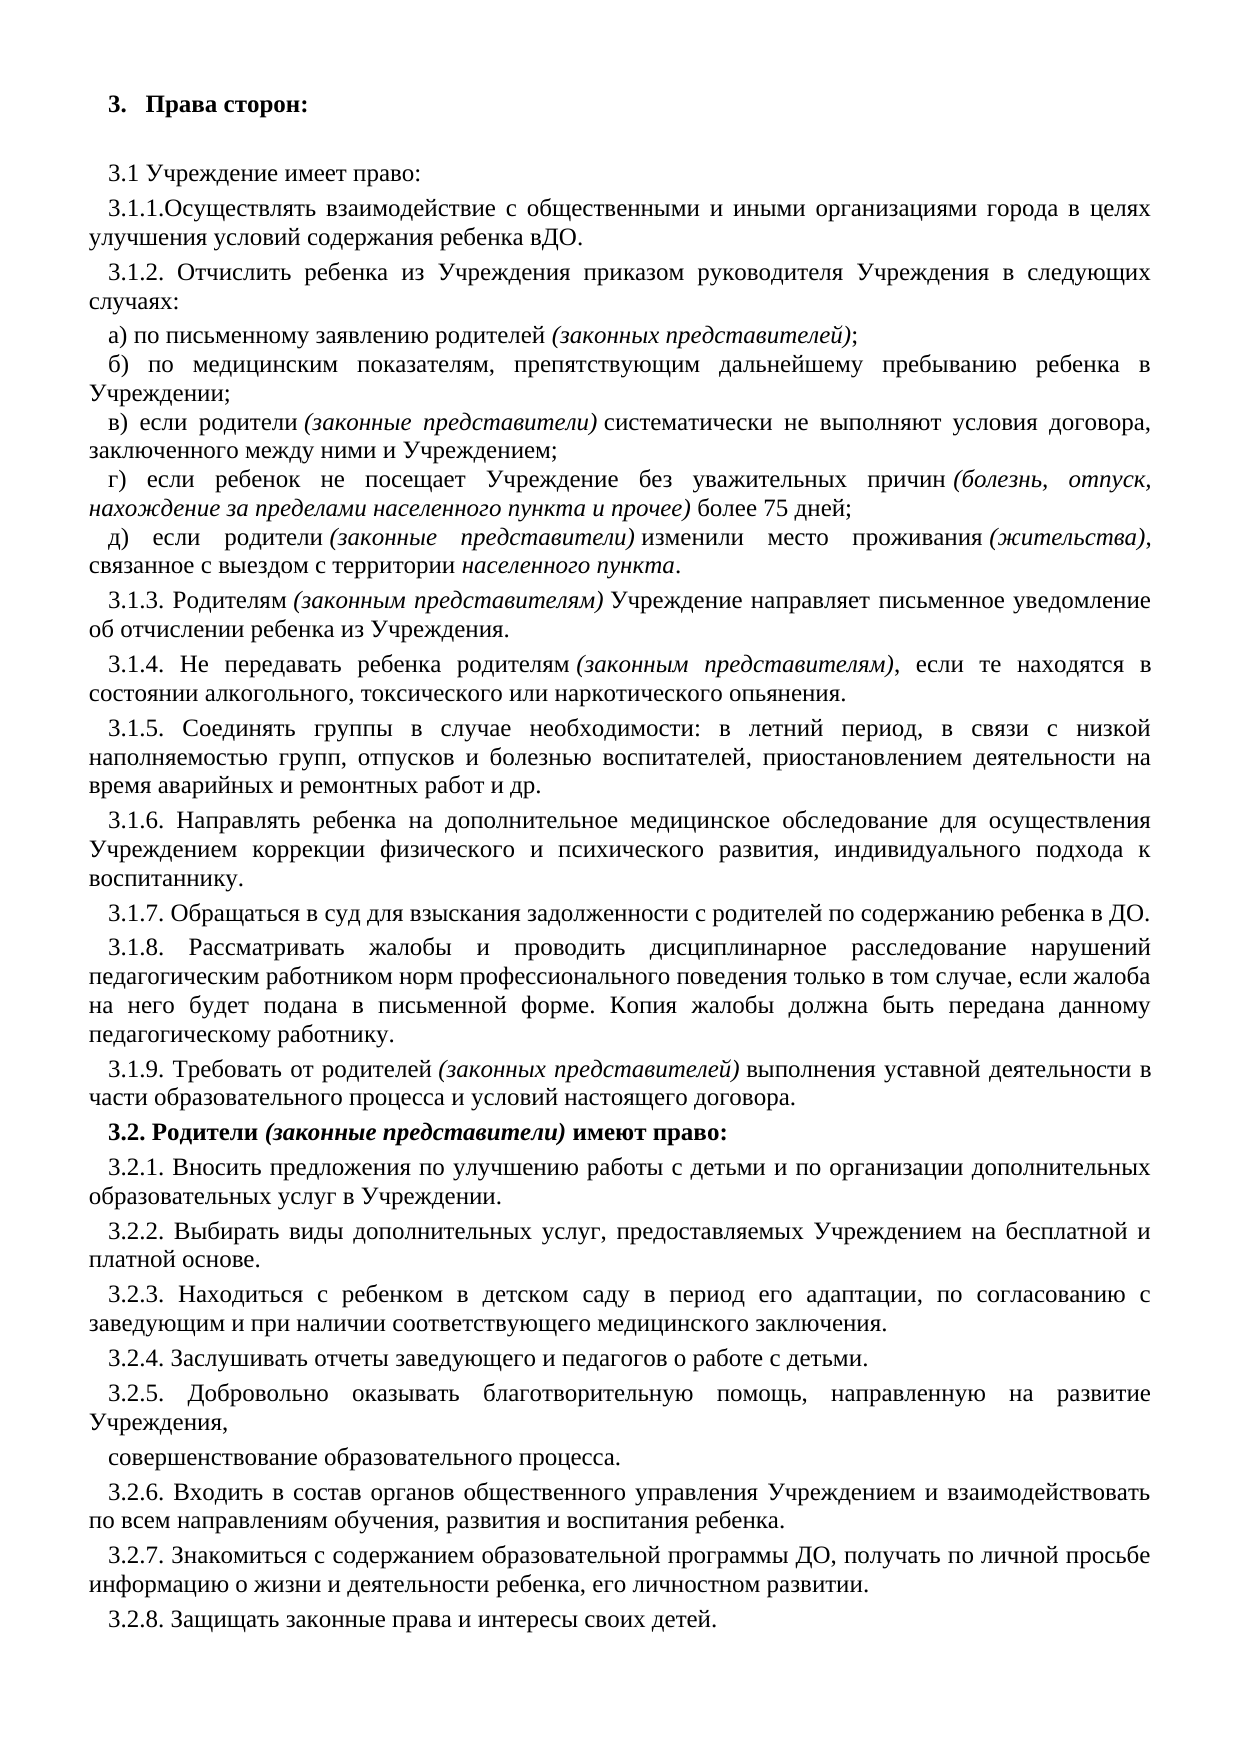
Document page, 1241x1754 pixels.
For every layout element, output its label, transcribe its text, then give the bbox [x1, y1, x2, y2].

text 3.1 Учреждение имеет право: [89, 158, 1152, 187]
text б) по медицинским показателям, препятствующим дальнейшему пребыванию ребенка в Учреждении; [89, 349, 1152, 407]
text 3.2.6. Входить в состав органов общественного управления Учреждением и взаимодействовать по всем направлениям обучения, развития и воспитания ребенка. [89, 1477, 1152, 1534]
text 3.1.8. Рассматривать жалобы и проводить дисциплинарное расследование нарушений педагогическим работником норм профессионального поведения только в том случае, если жалоба на него будет подана в письменной форме. Копия жалобы должна быть передана данному педагогическому работнику. [89, 932, 1152, 1047]
text 3.2.4. Заслушивать отчеты заведующего и педагогов о работе с детьми. [89, 1343, 1152, 1372]
text 3.1.1.Осуществлять взаимодействие с общественными и иными организациями города в целях улучшения условий содержания ребенка вДО. [89, 193, 1152, 251]
text в) если родители (законные представители) систематически не выполняют условия договора, заключенного между ними и Учреждением; [89, 407, 1152, 464]
text 3.1.7. Обращаться в суд для взыскания задолженности с родителей по содержанию ребенка в ДО. [89, 898, 1152, 926]
text г) если ребенок не посещает Учреждение без уважительных причин (болезнь, отпуск, нахождение за пределами населенного пункта и прочее) более 75 дней; [89, 464, 1152, 522]
text 3.1.6. Направлять ребенка на дополнительное медицинское обследование для осуществления Учреждением коррекции физического и психического развития, индивидуального подхода к воспитаннику. [89, 805, 1152, 891]
text 3.1.5. Соединять группы в случае необходимости: в летний период, в связи с низкой наполняемостью групп, отпусков и болезнью воспитателей, приостановлением деятельности на время аварийных и ремонтных работ и др. [89, 713, 1152, 799]
text 3.1.9. Требовать от родителей (законных представителей) выполнения уставной деятельности в части образовательного процесса и условий настоящего договора. [89, 1054, 1152, 1111]
text 3.1.2. Отчислить ребенка из Учреждения приказом руководителя Учреждения в следующих случаях: [89, 257, 1152, 314]
text совершенствование образовательного процесса. [89, 1442, 1152, 1470]
text 3.2.2. Выбирать виды дополнительных услуг, предоставляемых Учреждением на бесплатной и платной основе. [89, 1216, 1152, 1273]
text 3.2.8. Защищать законные права и интересы своих детей. [89, 1604, 1152, 1633]
text д) если родители (законные представители) изменили место проживания (жительства), связанное с выездом с территории населенного пункта. [89, 522, 1152, 579]
text а) по письменному заявлению родителей (законных представителей); [89, 321, 1152, 349]
text 3.2.3. Находиться с ребенком в детском саду в период его адаптации, по согласованию с заведующим и при наличии соответствующего медицинского заключения. [89, 1279, 1152, 1337]
text 3.2.5. Добровольно оказывать благотворительную помощь, направленную на развитие Учреждения, [89, 1378, 1152, 1436]
text 3.1.4. Не передавать ребенка родителям (законным представителям), если те находятся в состоянии алкогольного, токсического или наркотического опьянения. [89, 649, 1152, 707]
list Права сторон: [108, 89, 1152, 117]
text 3.2. Родители (законные представители) имеют право: [89, 1117, 1152, 1146]
text 3.2.7. Знакомиться с содержанием образовательной программы ДО, получать по личной просьбе информацию о жизни и деятельности ребенка, его личностном развитии. [89, 1540, 1152, 1598]
text 3.1.3. Родителям (законным представителям) Учреждение направляет письменное уведомление об отчислении ребенка из Учреждения. [89, 586, 1152, 643]
text 3.2.1. Вносить предложения по улучшению работы с детьми и по организации дополнительных образовательных услуг в Учреждении. [89, 1152, 1152, 1210]
